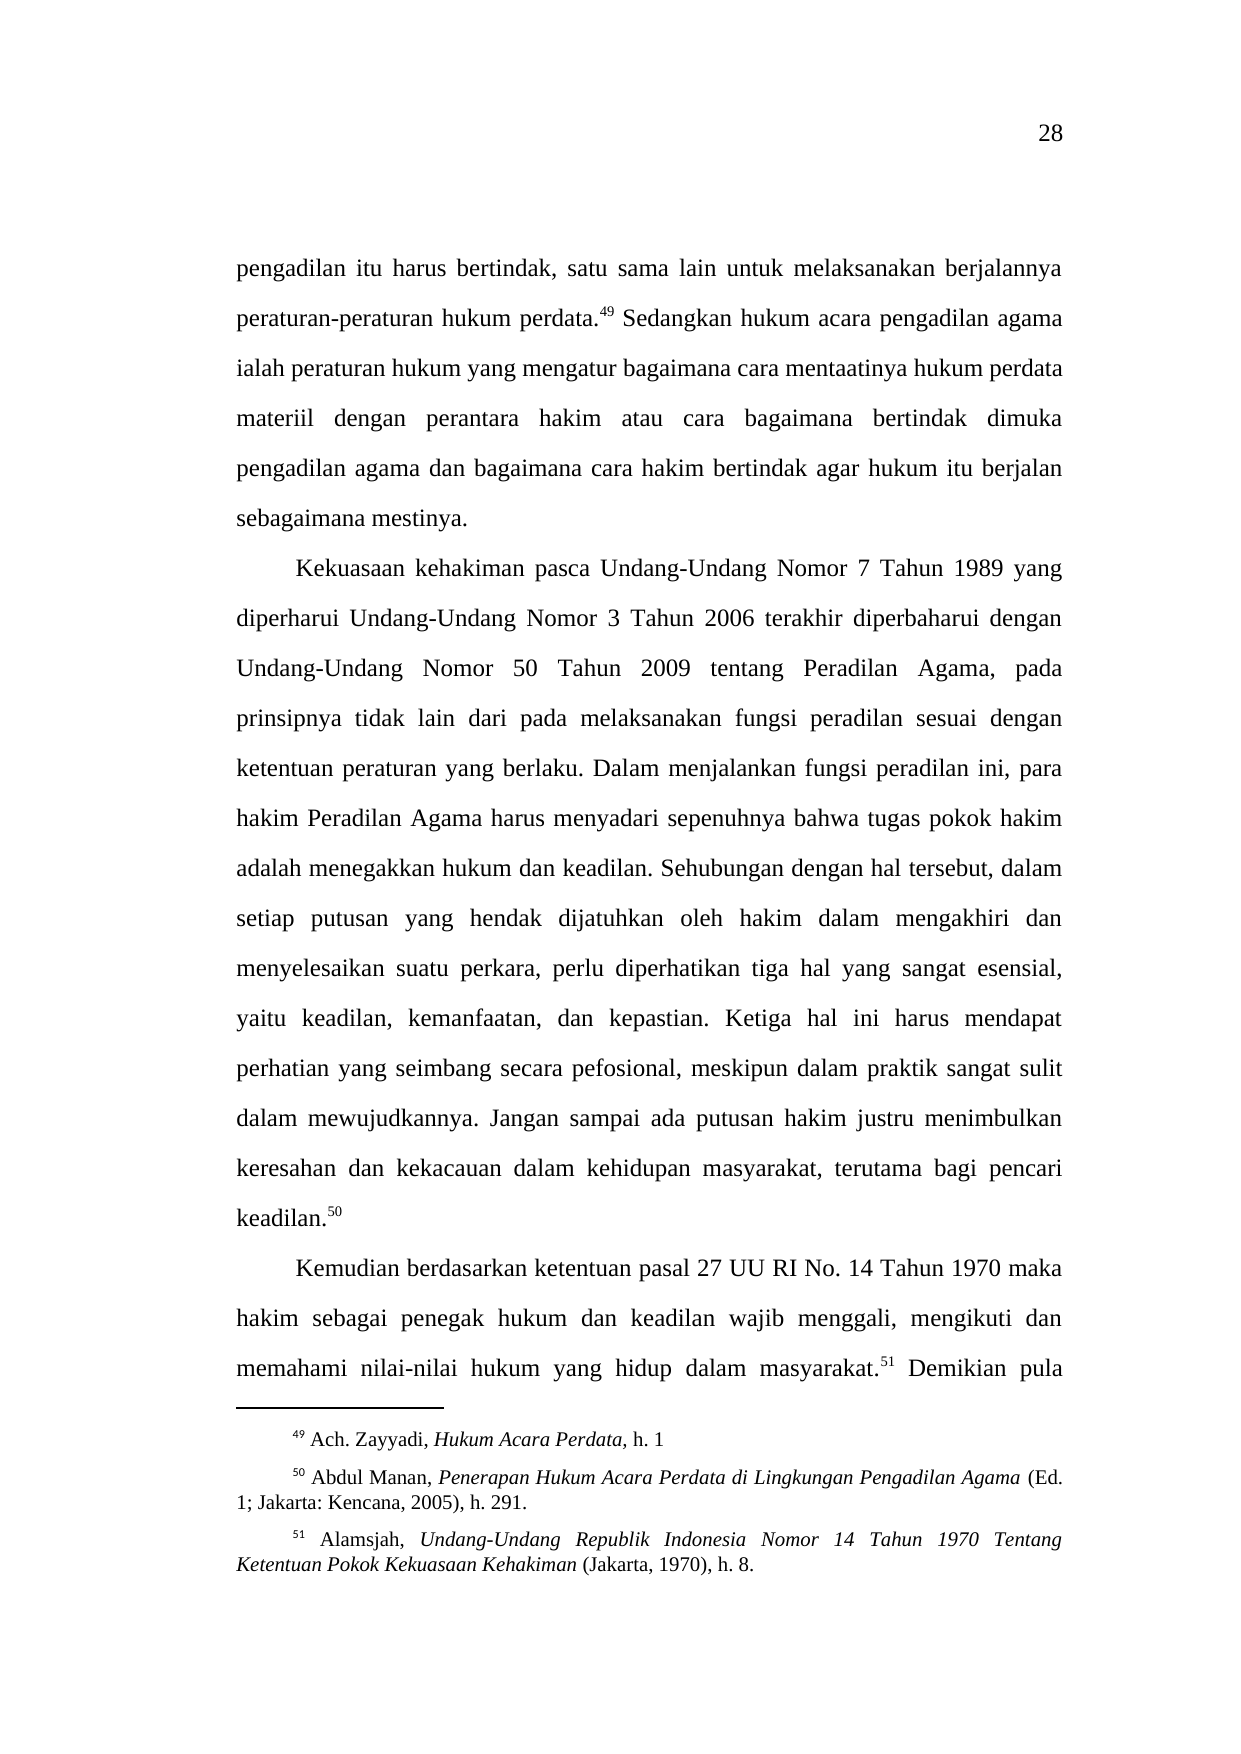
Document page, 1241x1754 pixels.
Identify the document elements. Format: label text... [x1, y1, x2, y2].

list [236, 1236, 1063, 1386]
list Kekuasaan kehakiman pasca Undang-Undang Nomor 7 Tahun 1989 yang diperharui Undang-Undang Nomor 3 Tahun 2006 terakhir diperbaharui dengan Undang-Undang Nomor 50 Tahun 2009 tentang Peradilan Agama, pada prinsipnya tidak lain dari pada melaksanakan fungsi peradilan sesuai dengan ketentuan peraturan yang berlaku. Dalam menjalankan fungsi peradilan ini, para hakim Peradilan Agama harus menyadari sepenuhnya bahwa tugas pokok hakim adalah menegakkan hukum dan keadilan. Sehubungan dengan hal tersebut, dalam setiap putusan yang hendak dijatuhkan oleh hakim dalam mengakhiri dan menyelesaikan suatu perkara, perlu diperhatikan tiga hal yang sangat esensial, yaitu keadilan, kemanfaatan, dan kepastian. Ketiga hal ini harus mendapat perhatian yang seimbang secara pefosional, meskipun dalam praktik sangat sulit dalam mewujudkannya. Jangan sampai ada putusan hakim justru menimbulkan keresahan dan kekacauan dalam kehidupan masyarakat, terutama bagi pencari keadilan. [236, 536, 1063, 1236]
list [236, 236, 1063, 536]
